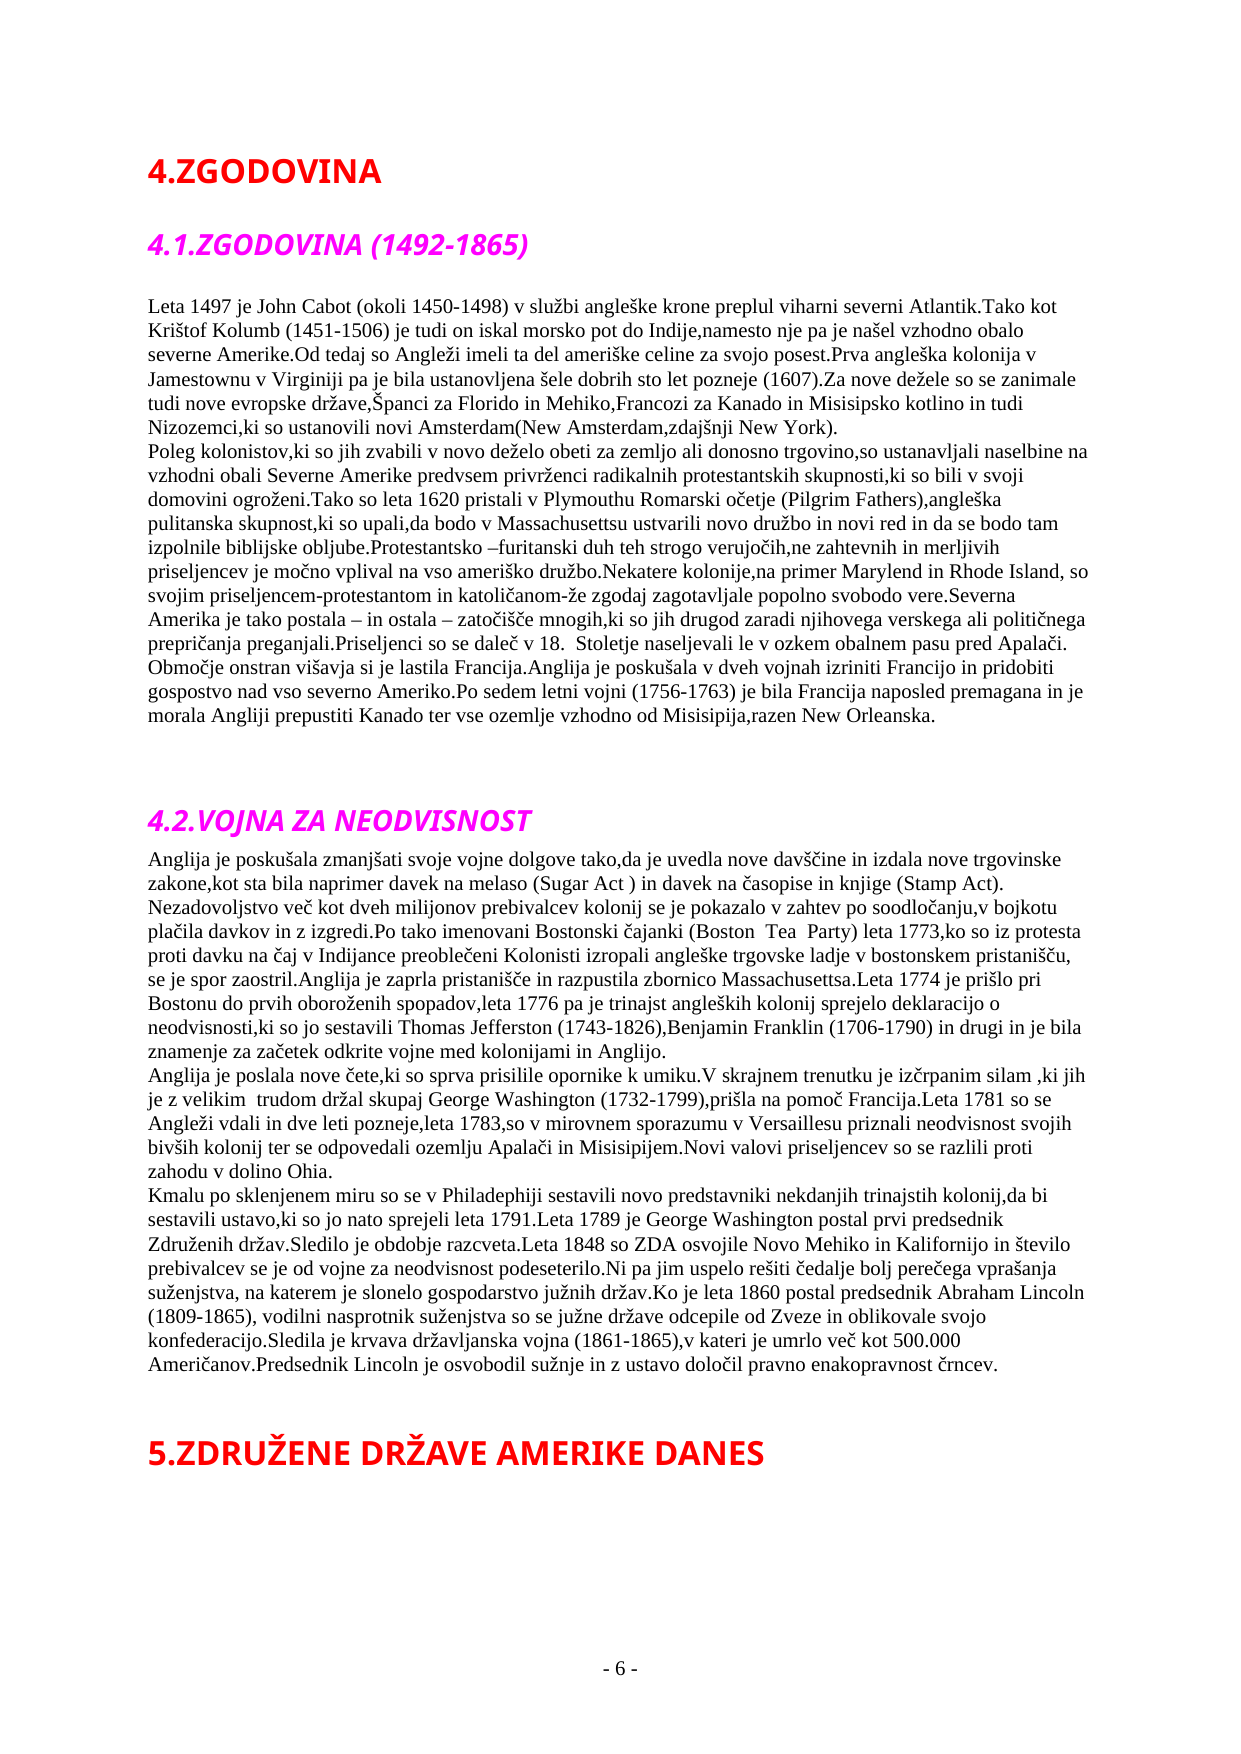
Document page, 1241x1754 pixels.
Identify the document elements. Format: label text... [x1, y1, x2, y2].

text Kmalu po sklenjenem miru so se v Philadephiji sestavili novo predstavniki nekdanjih trinajstih kolonij,da bi sestavili ustavo,ki so jo nato sprejeli leta 1791.Leta 1789 je George Washington postal prvi predsednik Združenih držav.Sledilo je obdobje razcveta.Leta 1848 so ZDA osvojile Novo Mehiko in Kalifornijo in število prebivalcev se je od vojne za neodvisnost podeseterilo.Ni pa jim uspelo rešiti čedalje bolj perečega vprašanja suženjstva, na katerem je slonelo gospodarstvo južnih držav.Ko je leta 1860 postal predsednik Abraham Lincoln (1809-1865), vodilni nasprotnik suženjstva so se južne države odcepile od Zveze in oblikovale svojo konfederacijo.Sledila je krvava državljanska vojna (1861-1865),v kateri je umrlo več kot 500.000 Američanov.Predsednik Lincoln je osvobodil sužnje in z ustavo določil pravno enakopravnost črncev. [148, 1183, 1093, 1376]
subtitle 5.ZDRUŽENE DRŽAVE AMERIKE DANES [148, 1429, 1093, 1475]
text Poleg kolonistov,ki so jih zvabili v novo deželo obeti za zemljo ali donosno trgovino,so ustanavljali naselbine na vzhodni obali Severne Amerike predvsem privrženci radikalnih protestantskih skupnosti,ki so bili v svoji domovini ogroženi.Tako so leta 1620 pristali v Plymouthu Romarski očetje (Pilgrim Fathers),angleška pulitanska skupnost,ki so upali,da bodo v Massachusettsu ustvarili novo družbo in novi red in da se bodo tam izpolnile biblijske obljube.Protestantsko –furitanski duh teh strogo verujočih,ne zahtevnih in merljivih priseljencev je močno vplival na vso ameriško družbo.Nekatere kolonije,na primer Marylend in Rhode Island, so svojim priseljencem-protestantom in katoličanom-že zgodaj zagotavljale popolno svobodo vere.Severna Amerika je tako postala – in ostala – zatočišče mnogih,ki so jih drugod zaradi njihovega verskega ali političnega prepričanja preganjali.Priseljenci so se daleč v 18. Stoletje naseljevali le v ozkem obalnem pasu pred Apalači. Območje onstran višavja si je lastila Francija.Anglija je poskušala v dveh vojnah izriniti Francijo in pridobiti gospostvo nad vso severno Ameriko.Po sedem letni vojni (1756-1763) je bila Francija naposled premagana in je morala Angliji prepustiti Kanado ter vse ozemlje vzhodno od Misisipija,razen New Orleanska. [148, 439, 1093, 727]
subtitle 4.ZGODOVINA [148, 148, 1093, 193]
text Anglija je poskušala zmanjšati svoje vojne dolgove tako,da je uvedla nove davščine in izdala nove trgovinske zakone,kot sta bila naprimer davek na melaso (Sugar Act ) in davek na časopise in knjige (Stamp Act). Nezadovoljstvo več kot dveh milijonov prebivalcev kolonij se je pokazalo v zahtev po soodločanju,v bojkotu plačila davkov in z izgredi.Po tako imenovani Bostonski čajanki (Boston Tea Party) leta 1773,ko so iz protesta proti davku na čaj v Indijance preoblečeni Kolonisti izropali angleške trgovske ladje v bostonskem pristanišču, se je spor zaostril.Anglija je zaprla pristanišče in razpustila zbornico Massachusettsa.Leta 1774 je prišlo pri Bostonu do prvih oboroženih spopadov,leta 1776 pa je trinajst angleških kolonij sprejelo deklaracijo o neodvisnosti,ki so jo sestavili Thomas Jefferston (1743-1826),Benjamin Franklin (1706-1790) in drugi in je bila znamenje za začetek odkrite vojne med kolonijami in Anglijo. [148, 846, 1093, 1063]
text Anglija je poslala nove čete,ki so sprva prisilile opornike k umiku.V skrajnem trenutku je izčrpanim silam ,ki jih je z velikim trudom držal skupaj George Washington (1732-1799),prišla na pomoč Francija.Leta 1781 so se Angleži vdali in dve leti pozneje,leta 1783,so v mirovnem sporazumu v Versaillesu priznali neodvisnost svojih bivših kolonij ter se odpovedali ozemlju Apalači in Misisipijem.Novi valovi priseljencev so se razlili proti zahodu v dolino Ohia. [148, 1063, 1093, 1183]
text Leta 1497 je John Cabot (okoli 1450-1498) v službi angleške krone preplul viharni severni Atlantik.Tako kot Krištof Kolumb (1451-1506) je tudi on iskal morsko pot do Indije,namesto nje pa je našel vzhodno obalo severne Amerike.Od tedaj so Angleži imeli ta del ameriške celine za svojo posest.Prva angleška kolonija v Jamestownu v Virginiji pa je bila ustanovljena šele dobrih sto let pozneje (1607).Za nove dežele so se zanimale tudi nove evropske države,Španci za Florido in Mehiko,Francozi za Kanado in Misisipsko kotlino in tudi Nizozemci,ki so ustanovili novi Amsterdam(New Amsterdam,zdajšnji New York). [148, 294, 1093, 439]
subtitle 4.2.VOJNA ZA NEODVISNOST [148, 801, 1093, 840]
subtitle 4.1.ZGODOVINA (1492-1865) [148, 224, 1093, 264]
